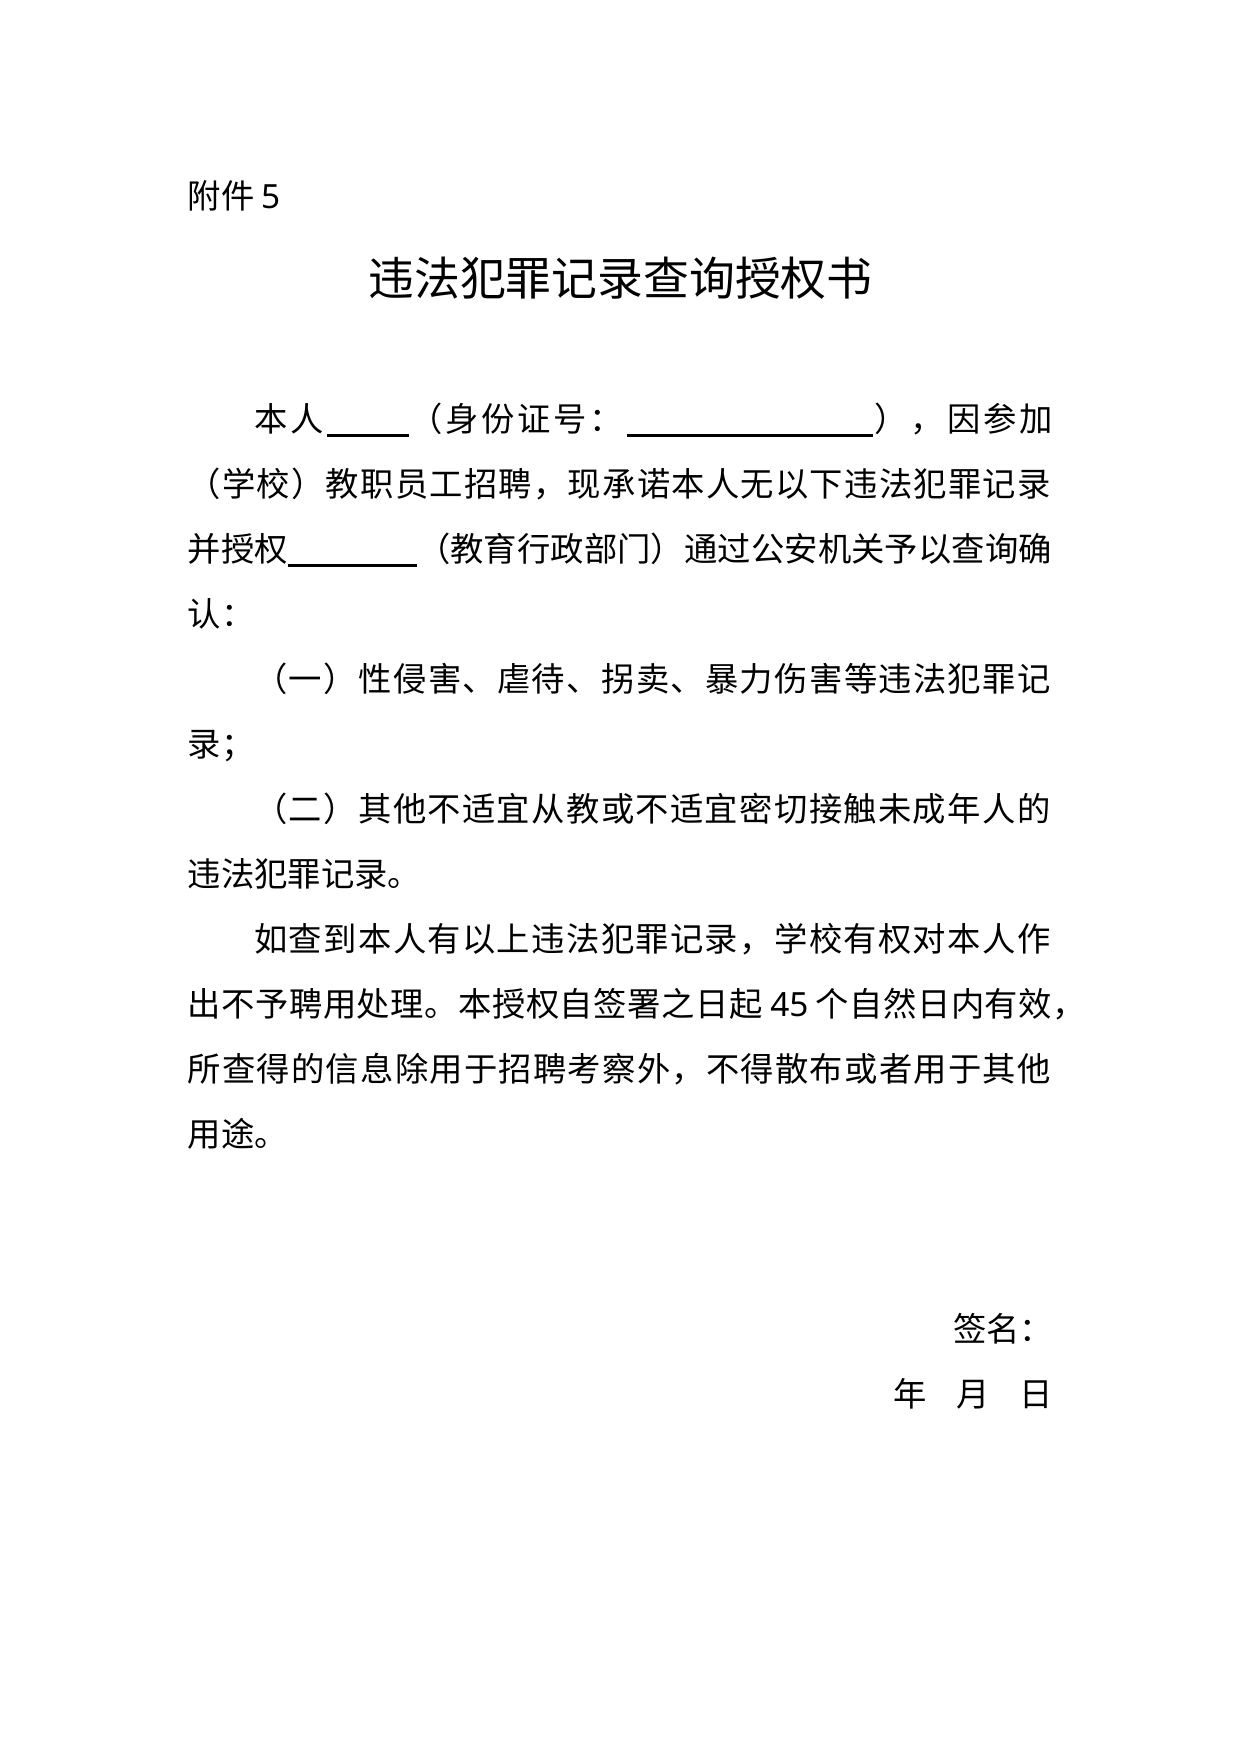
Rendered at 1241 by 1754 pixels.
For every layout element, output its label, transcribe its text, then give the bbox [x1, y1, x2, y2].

text 本人 （身份证号： ），因参加 （学校）教职员工招聘，现承诺本人无以下违法犯罪记录，并授权 （教育行政部门）通过公安机关予以查询确认： [187, 385, 1053, 645]
text （一）性侵害、虐待、拐卖、暴力伤害等违法犯罪记录； [187, 645, 1053, 775]
text （二）其他不适宜从教或不适宜密切接触未成年人的违法犯罪记录。 [187, 775, 1053, 905]
text 附件5 [187, 162, 1053, 227]
text 年 月 日 [187, 1360, 1053, 1425]
text 签名： [187, 1295, 1053, 1360]
text 如查到本人有以上违法犯罪记录，学校有权对本人作出不予聘用处理。本授权自签署之日起45个自然日内有效，所查得的信息除用于招聘考察外，不得散布或者用于其他用途。 [187, 905, 1053, 1165]
text 违法犯罪记录查询授权书 [187, 227, 1053, 324]
